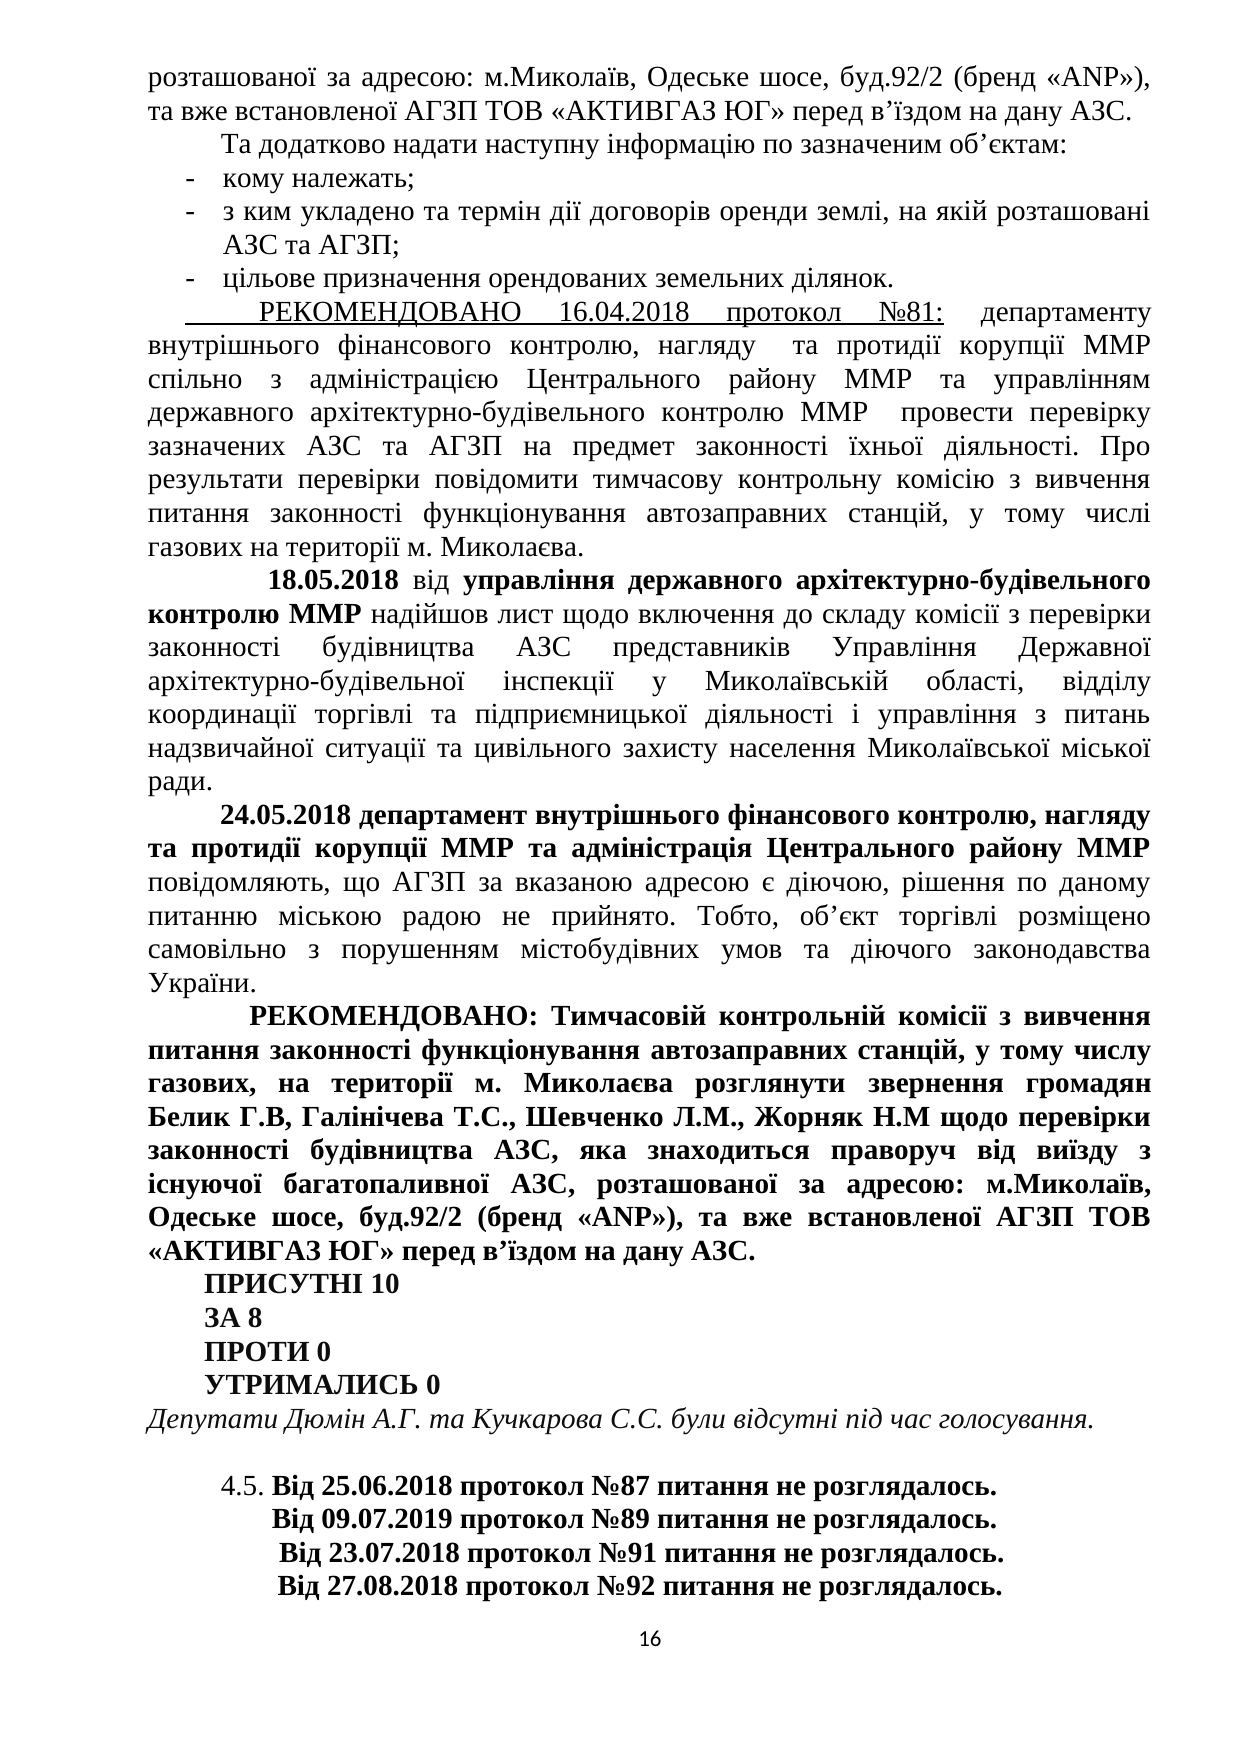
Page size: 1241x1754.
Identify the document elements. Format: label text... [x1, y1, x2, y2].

list цільове призначення орендованих земельних ділянок. [185, 260, 1152, 294]
text 18.05.2018 від управління державного архітектурно-будівельного контролю ММР надійшов лист щодо включення до складу комісії з перевірки законності будівництва АЗС представників Управління Державної архітектурно-будівельної інспекції у Миколаївській області, відділу координації торгівлі та підприємницької діяльності і управління з питань надзвичайної ситуації та цивільного захисту населення Миколаївської міської ради. [148, 562, 1152, 797]
list Від 27.08.2018 протокол №92 питання не розглядалось. [255, 1568, 1152, 1602]
text ПРИСУТНІ 10 [148, 1267, 1152, 1300]
text РЕКОМЕНДОВАНО 16.04.2018 протокол №81: департаменту внутрішнього фінансового контролю, нагляду та протидії корупції ММР спільно з адміністрацією Центрального району ММР та управлінням державного архітектурно-будівельного контролю ММР провести перевірку зазначених АЗС та АГЗП на предмет законності їхньої діяльності. Про результати перевірки повідомити тимчасову контрольну комісію з вивчення питання законності функціонування автозаправних станцій, у тому числі газових на території м. Миколаєва. [148, 294, 1152, 562]
text ПРОТИ 0 [148, 1334, 1152, 1367]
list з ким укладено та термін дії договорів оренди землі, на якій розташовані АЗС та АГЗП; [185, 193, 1152, 260]
text ЗА 8 [148, 1300, 1152, 1334]
text Від 23.07.2018 протокол №91 питання не розглядалось. [148, 1535, 1152, 1568]
text Депутати Дюмін А.Г. та Кучкарова С.С. були відсутні під час голосування. [148, 1401, 1152, 1434]
text Та додатково надати наступну інформацію по зазначеним об’єктам: [148, 126, 1152, 160]
text УТРИМАЛИСЬ 0 [148, 1367, 1152, 1401]
text 4.5. Від 25.06.2018 протокол №87 питання не розглядалось. [148, 1468, 1152, 1501]
text 24.05.2018 департамент внутрішнього фінансового контролю, нагляду та протидії корупції ММР та адміністрація Центрального району ММР повідомляють, що АГЗП за вказаною адресою є діючою, рішення по даному питанню міською радою не прийнято. Тобто, об’єкт торгівлі розміщено самовільно з порушенням містобудівних умов та діючого законодавства України. [148, 797, 1152, 998]
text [148, 59, 1152, 126]
text Від 09.07.2019 протокол №89 питання не розглядалось. [148, 1501, 1152, 1535]
list кому належать; [185, 160, 1152, 193]
text РЕКОМЕНДОВАНО: Тимчасовій контрольній комісії з вивчення питання законності функціонування автозаправних станцій, у тому числу газових, на території м. Миколаєва розглянути звернення громадян Белик Г.В, Галінічева Т.С., Шевченко Л.М., Жорняк Н.М щодо перевірки законності будівництва АЗС, яка знаходиться праворуч від виїзду з існуючої багатопаливної АЗС, розташованої за адресою: м.Миколаїв, Одеське шосе, буд.92/2 (бренд «ANP»), та вже встановленої АГЗП ТОВ «АКТИВГАЗ ЮГ» перед в’їздом на дану АЗС. [148, 998, 1152, 1267]
